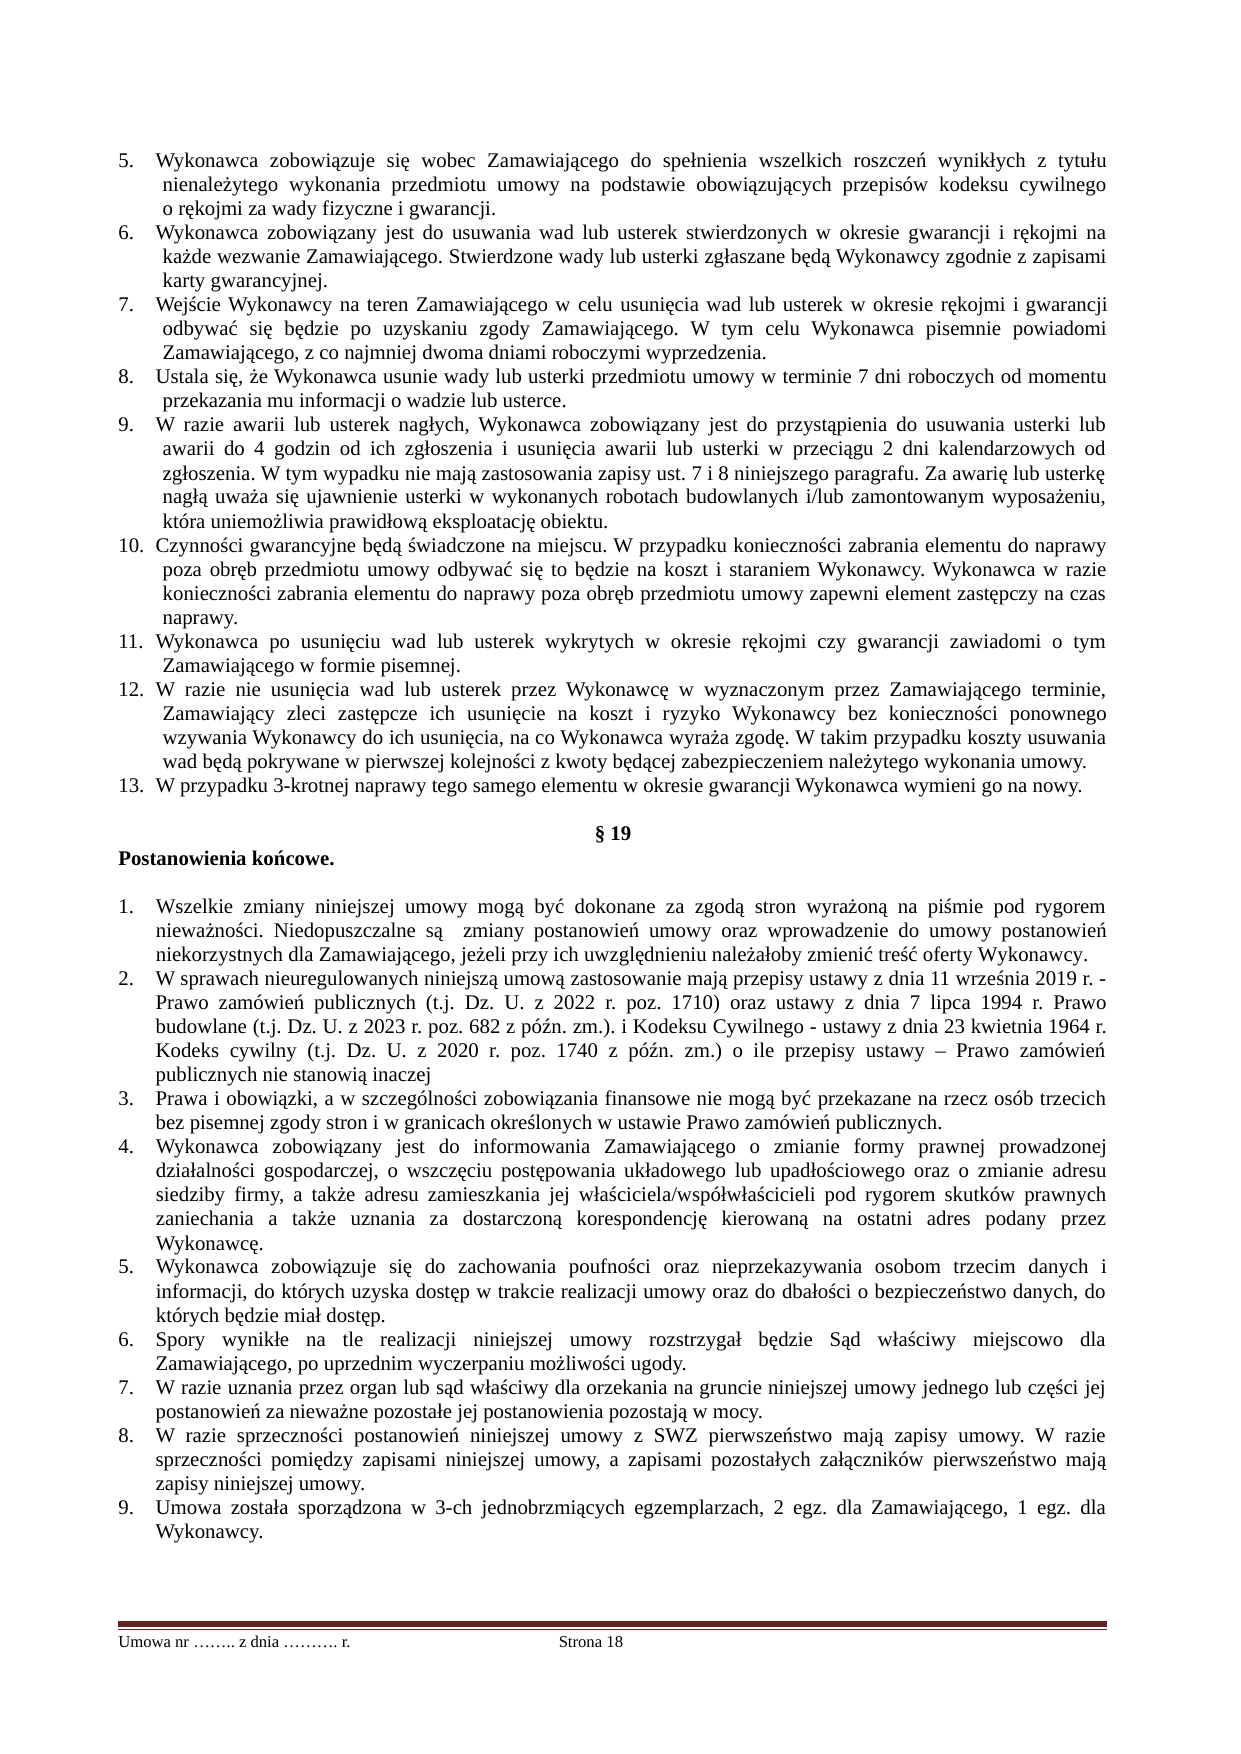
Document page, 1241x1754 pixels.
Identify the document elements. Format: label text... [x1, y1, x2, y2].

list Wejście Wykonawcy na teren Zamawiającego w celu usunięcia wad lub usterek w okresie rękojmi i gwarancji odbywać się będzie po uzyskaniu zgody Zamawiającego. W tym celu Wykonawca pisemnie powiadomi Zamawiającego, z co najmniej dwoma dniami roboczymi wyprzedzenia. [118, 292, 1107, 364]
text § 19 [118, 821, 1107, 845]
list Prawa i obowiązki, a w szczególności zobowiązania finansowe nie mogą być przekazane na rzecz osób trzecich bez pisemnej zgody stron i w granicach określonych w ustawie Prawo zamówień publicznych. [118, 1086, 1107, 1134]
list Umowa została sporządzona w 3-ch jednobrzmiących egzemplarzach, 2 egz. dla Zamawiającego, 1 egz. dla Wykonawcy. [118, 1495, 1107, 1543]
list Czynności gwarancyjne będą świadczone na miejscu. W przypadku konieczności zabrania elementu do naprawy poza obręb przedmiotu umowy odbywać się to będzie na koszt i staraniem Wykonawcy. Wykonawca w razie konieczności zabrania elementu do naprawy poza obręb przedmiotu umowy zapewni element zastępczy na czas naprawy. [118, 533, 1107, 629]
list Wykonawca po usunięciu wad lub usterek wykrytych w okresie rękojmi czy gwarancji zawiadomi o tym Zamawiającego w formie pisemnej. [118, 629, 1107, 677]
list W sprawach nieuregulowanych niniejszą umową zastosowanie mają przepisy ustawy z dnia 11 września 2019 r. - Prawo zamówień publicznych (t.j. Dz. U. z 2022 r. poz. 1710) oraz ustawy z dnia 7 lipca 1994 r. Prawo budowlane (t.j. Dz. U. z 2023 r. poz. 682 z późn. zm.). i Kodeksu Cywilnego - ustawy z dnia 23 kwietnia 1964 r. Kodeks cywilny (t.j. Dz. U. z 2020 r. poz. 1740 z późn. zm.) o ile przepisy ustawy – Prawo zamówień publicznych nie stanowią inaczej [118, 966, 1107, 1086]
list Wykonawca zobowiązany jest do informowania Zamawiającego o zmianie formy prawnej prowadzonej działalności gospodarczej, o wszczęciu postępowania układowego lub upadłościowego oraz o zmianie adresu siedziby firmy, a także adresu zamieszkania jej właściciela/współwłaścicieli pod rygorem skutków prawnych zaniechania a także uznania za dostarczoną korespondencję kierowaną na ostatni adres podany przez Wykonawcę. [118, 1134, 1107, 1254]
list Wszelkie zmiany niniejszej umowy mogą być dokonane za zgodą stron wyrażoną na piśmie pod rygorem nieważności. Niedopuszczalne są zmiany postanowień umowy oraz wprowadzenie do umowy postanowień niekorzystnych dla Zamawiającego, jeżeli przy ich uwzględnieniu należałoby zmienić treść oferty Wykonawcy. [118, 893, 1108, 966]
list W razie uznania przez organ lub sąd właściwy dla orzekania na gruncie niniejszej umowy jednego lub części jej postanowień za nieważne pozostałe jej postanowienia pozostają w mocy. [118, 1375, 1107, 1423]
list Wykonawca zobowiązuje się wobec Zamawiającego do spełnienia wszelkich roszczeń wynikłych z tytułu nienależytego wykonania przedmiotu umowy na podstawie obowiązujących przepisów kodeksu cywilnego o rękojmi za wady fizyczne i gwarancji. [118, 148, 1107, 220]
list W przypadku 3-krotnej naprawy tego samego elementu w okresie gwarancji Wykonawca wymieni go na nowy. [118, 773, 1107, 797]
list W razie sprzeczności postanowień niniejszej umowy z SWZ pierwszeństwo mają zapisy umowy. W razie sprzeczności pomiędzy zapisami niniejszej umowy, a zapisami pozostałych załączników pierwszeństwo mają zapisy niniejszej umowy. [118, 1423, 1107, 1495]
list Wykonawca zobowiązuje się do zachowania poufności oraz nieprzekazywania osobom trzecim danych i informacji, do których uzyska dostęp w trakcie realizacji umowy oraz do dbałości o bezpieczeństwo danych, do których będzie miał dostęp. [118, 1254, 1107, 1327]
list Ustala się, że Wykonawca usunie wady lub usterki przedmiotu umowy w terminie 7 dni roboczych od momentu przekazania mu informacji o wadzie lub usterce. [118, 364, 1107, 412]
list W razie nie usunięcia wad lub usterek przez Wykonawcę w wyznaczonym przez Zamawiającego terminie, Zamawiający zleci zastępcze ich usunięcie na koszt i ryzyko Wykonawcy bez konieczności ponownego wzywania Wykonawcy do ich usunięcia, na co Wykonawca wyraża zgodę. W takim przypadku koszty usuwania wad będą pokrywane w pierwszej kolejności z kwoty będącej zabezpieczeniem należytego wykonania umowy. [118, 677, 1107, 773]
text Postanowienia końcowe. [118, 845, 1107, 869]
list W razie awarii lub usterek nagłych, Wykonawca zobowiązany jest do przystąpienia do usuwania usterki lub awarii do 4 godzin od ich zgłoszenia i usunięcia awarii lub usterki w przeciągu 2 dni kalendarzowych od zgłoszenia. W tym wypadku nie mają zastosowania zapisy ust. 7 i 8 niniejszego paragrafu. Za awarię lub usterkę nagłą uważa się ujawnienie usterki w wykonanych robotach budowlanych i/lub zamontowanym wyposażeniu, która uniemożliwia prawidłową eksploatację obiektu. [118, 412, 1107, 533]
list Wykonawca zobowiązany jest do usuwania wad lub usterek stwierdzonych w okresie gwarancji i rękojmi na każde wezwanie Zamawiającego. Stwierdzone wady lub usterki zgłaszane będą Wykonawcy zgodnie z zapisami karty gwarancyjnej. [118, 220, 1107, 292]
list Spory wynikłe na tle realizacji niniejszej umowy rozstrzygał będzie Sąd właściwy miejscowo dla Zamawiającego, po uprzednim wyczerpaniu możliwości ugody. [118, 1327, 1107, 1375]
